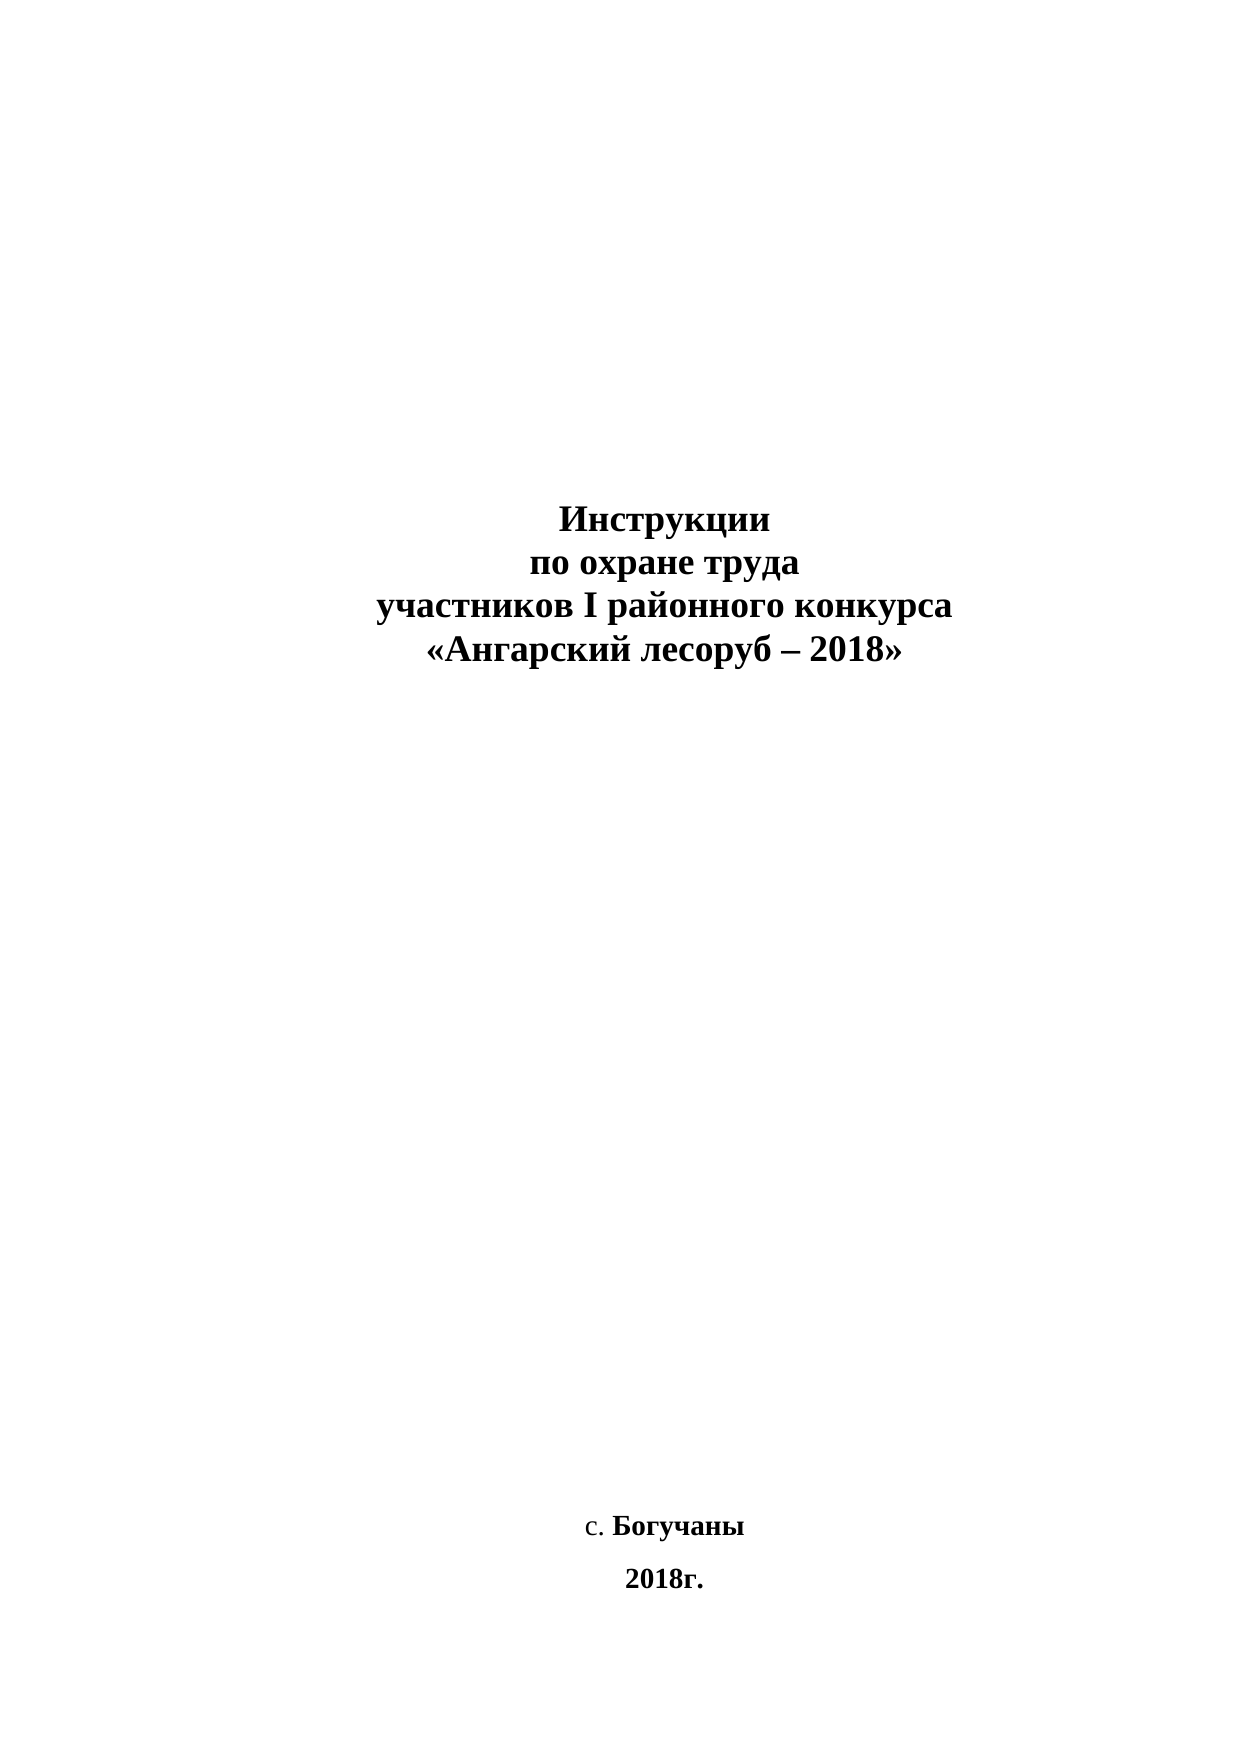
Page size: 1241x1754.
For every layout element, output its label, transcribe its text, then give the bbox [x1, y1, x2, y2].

text «Ангарский лесоруб – 2018» [177, 626, 1152, 669]
text участников I районного конкурса [177, 583, 1152, 626]
text по охране труда [177, 540, 1152, 583]
text Инструкции [177, 497, 1152, 540]
text с. Богучаны [177, 1508, 1152, 1542]
text 2018г. [177, 1561, 1152, 1594]
